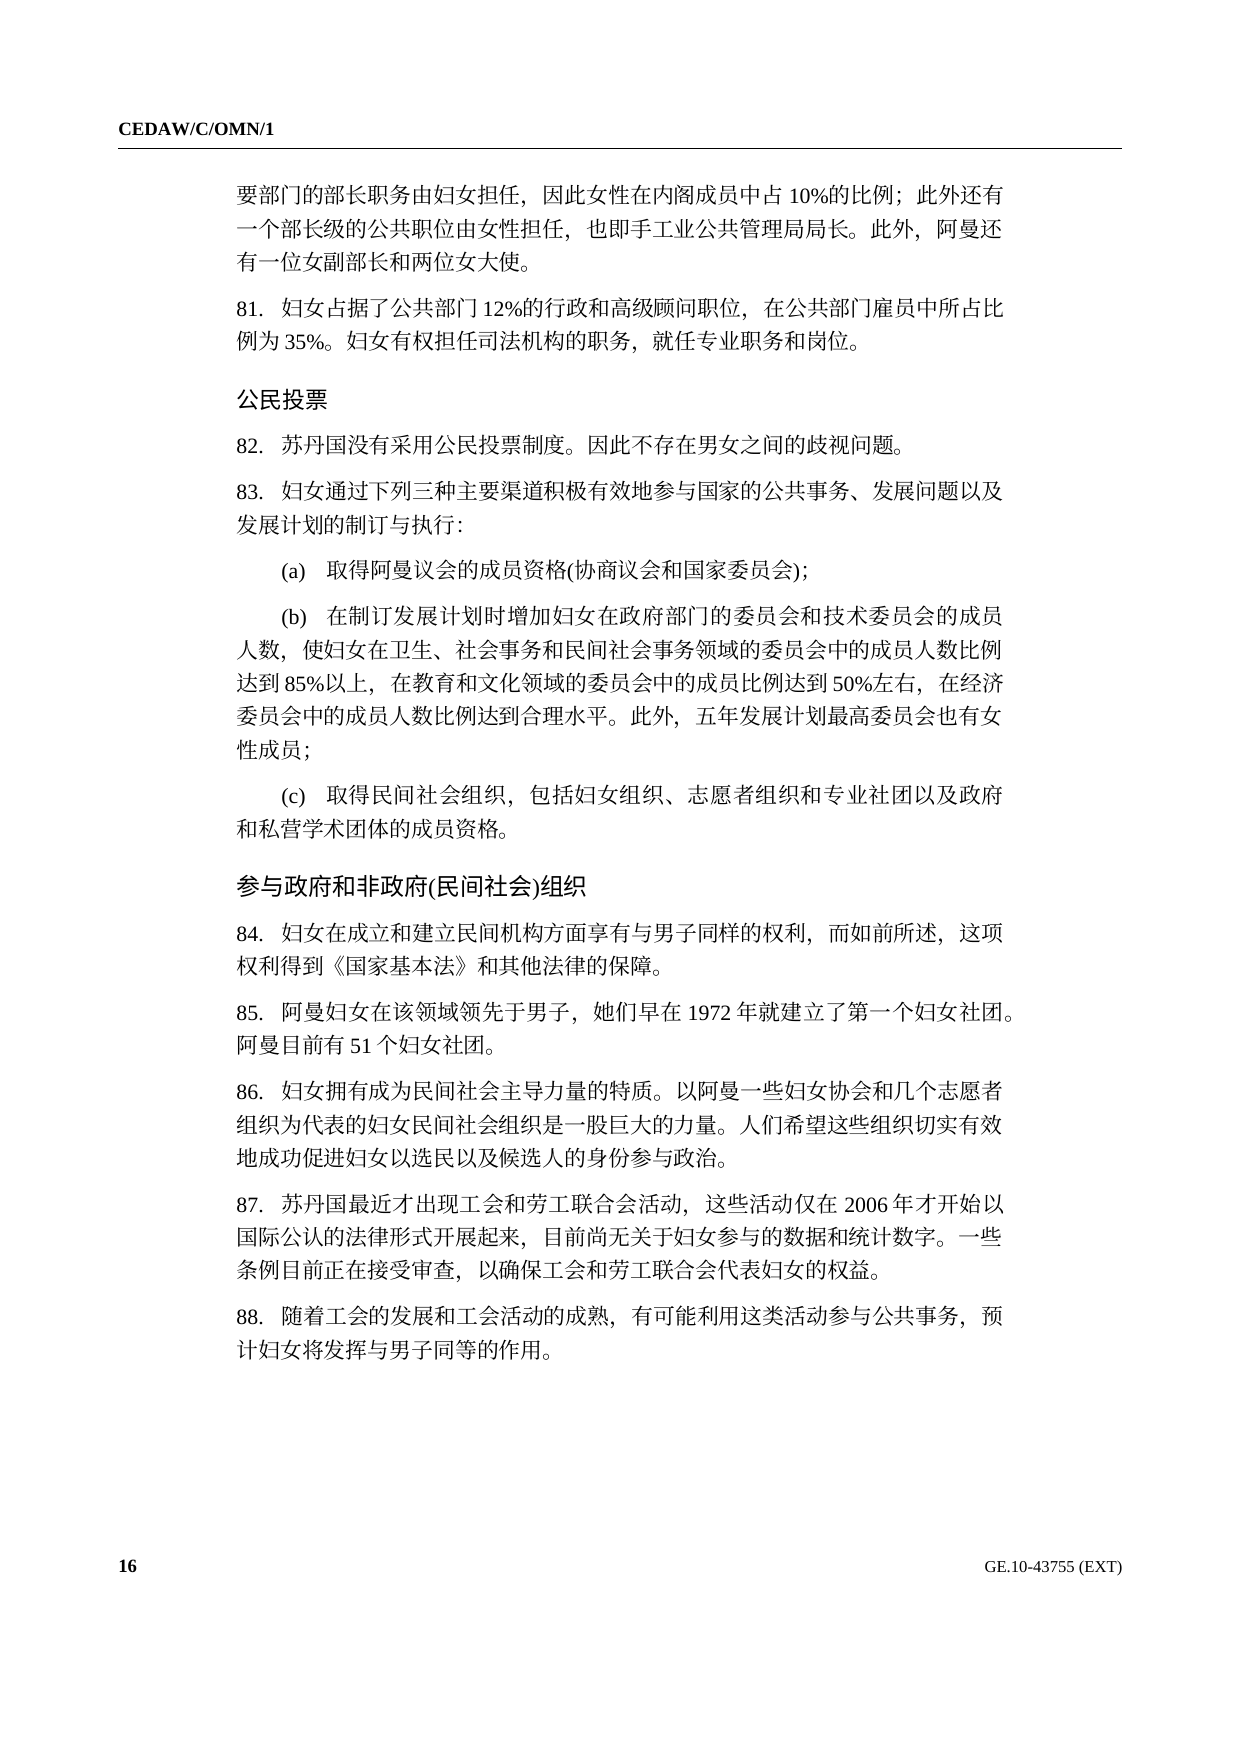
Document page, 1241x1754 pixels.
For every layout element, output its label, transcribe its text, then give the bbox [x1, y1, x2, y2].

text 87. 苏丹国最近才出现工会和劳工联合会活动，这些活动仅在2006年才开始以国际公认的法律形式开展起来，目前尚无关于妇女参与的数据和统计数字。一些条例目前正在接受审查，以确保工会和劳工联合会代表妇女的权益。 [236, 1186, 1004, 1286]
text (b) 在制订发展计划时增加妇女在政府部门的委员会和技术委员会的成员人数，使妇女在卫生、社会事务和民间社会事务领域的委员会中的成员人数比例达到85%以上，在教育和文化领域的委员会中的成员比例达到50%左右，在经济委员会中的成员人数比例达到合理水平。此外，五年发展计划最高委员会也有女性成员； [236, 598, 1004, 765]
text 83. 妇女通过下列三种主要渠道积极有效地参与国家的公共事务、发展问题以及发展计划的制订与执行： [236, 473, 1004, 540]
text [236, 177, 1004, 277]
text 86. 妇女拥有成为民间社会主导力量的特质。以阿曼一些妇女协会和几个志愿者组织为代表的妇女民间社会组织是一股巨大的力量。人们希望这些组织切实有效地成功促进妇女以选民以及候选人的身份参与政治。 [236, 1073, 1004, 1173]
text (c) 取得民间社会组织，包括妇女组织、志愿者组织和专业社团以及政府和私营学术团体的成员资格。 [236, 777, 1004, 844]
text 88. 随着工会的发展和工会活动的成熟，有可能利用这类活动参与公共事务，预计妇女将发挥与男子同等的作用。 [236, 1298, 1004, 1365]
text 81. 妇女占据了公共部门12%的行政和高级顾问职位，在公共部门雇员中所占比例为35%。妇女有权担任司法机构的职务，就任专业职务和岗位。 [236, 290, 1004, 356]
text 参与政府和非政府(民间社会)组织 [118, 869, 1004, 902]
text (a) 取得阿曼议会的成员资格(协商议会和国家委员会)； [236, 552, 1004, 586]
text 85. 阿曼妇女在该领域领先于男子，她们早在1972年就建立了第一个妇女社团。阿曼目前有51个妇女社团。 [236, 994, 1004, 1061]
text 84. 妇女在成立和建立民间机构方面享有与男子同样的权利，而如前所述，这项权利得到《国家基本法》和其他法律的保障。 [236, 915, 1004, 981]
text 公民投票 [118, 381, 1004, 415]
text 82. 苏丹国没有采用公民投票制度。因此不存在男女之间的歧视问题。 [236, 427, 1004, 461]
